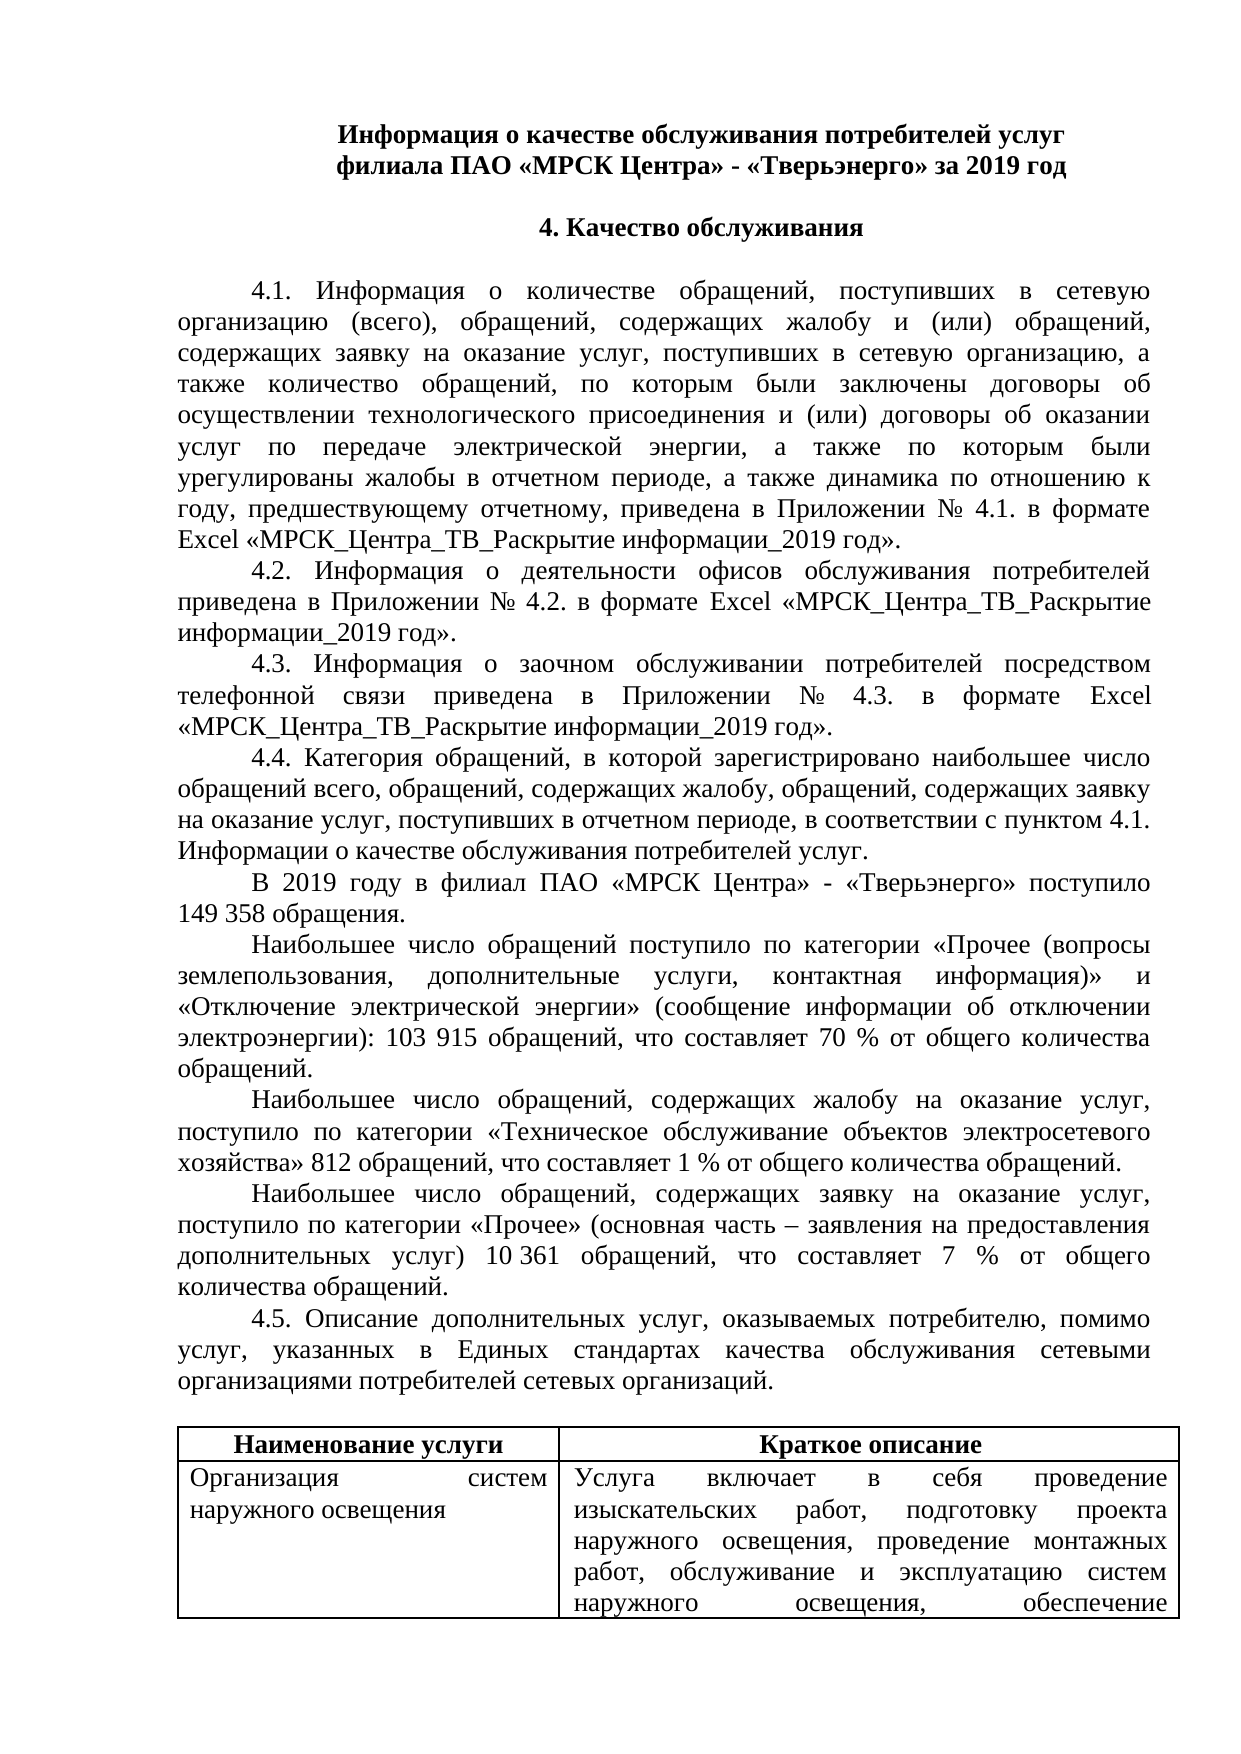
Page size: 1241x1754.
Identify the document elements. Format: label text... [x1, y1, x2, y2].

text Наибольшее число обращений, содержащих жалобу на оказание услуг, поступило по категории «Техническое обслуживание объектов электросетевого хозяйства» 812 обращений, что составляет 1 % от общего количества обращений. [177, 1084, 1152, 1177]
text 4.3. Информация о заочном обслуживании потребителей посредством телефонной связи приведена в Приложении № 4.3. в формате Excel «МРСК_Центра_ТВ_Раскрытие информации_2019 год». [177, 648, 1152, 741]
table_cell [179, 1462, 558, 1617]
text 4. Качество обслуживания [177, 212, 1152, 243]
text 4.2. Информация о деятельности офисов обслуживания потребителей приведена в Приложении № 4.2. в формате Excel «МРСК_Центра_ТВ_Раскрытие информации_2019 год». [177, 554, 1152, 648]
text филиала ПАО «МРСК Центра» - «Тверьэнерго» за 2019 год [177, 149, 1152, 180]
table_header Наименование услуги [179, 1428, 558, 1459]
text 4.5. Описание дополнительных услуг, оказываемых потребителю, помимо услуг, указанных в Единых стандартах качества обслуживания сетевыми организациями потребителей сетевых организаций. [177, 1302, 1152, 1395]
table_header Краткое описание [560, 1428, 1178, 1459]
text Наибольшее число обращений, содержащих заявку на оказание услуг, поступило по категории «Прочее» (основная часть – заявления на предоставления дополнительных услуг) 10 361 обращений, что составляет 7 % от общего количества обращений. [177, 1177, 1152, 1302]
text Информация о качестве обслуживания потребителей услуг [177, 118, 1152, 149]
text 4.4. Категория обращений, в которой зарегистрировано наибольшее число обращений всего, обращений, содержащих жалобу, обращений, содержащих заявку на оказание услуг, поступивших в отчетном периоде, в соответствии с пунктом 4.1. Информации о качестве обслуживания потребителей услуг. [177, 741, 1152, 866]
text 4.1. Информация о количестве обращений, поступивших в сетевую организацию (всего), обращений, содержащих жалобу и (или) обращений, содержащих заявку на оказание услуг, поступивших в сетевую организацию, а также количество обращений, по которым были заключены договоры об осуществлении технологического присоединения и (или) договоры об оказании услуг по передаче электрической энергии, а также по которым были урегулированы жалобы в отчетном периоде, а также динамика по отношению к году, предшествующему отчетному, приведена в Приложении № 4.1. в формате Excel «МРСК_Центра_ТВ_Раскрытие информации_2019 год». [177, 274, 1152, 554]
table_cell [560, 1462, 1178, 1617]
text В 2019 году в филиал ПАО «МРСК Центра» - «Тверьэнерго» поступило 149 358 обращения. [177, 866, 1152, 928]
text Наибольшее число обращений поступило по категории «Прочее (вопросы землепользования, дополнительные услуги, контактная информация)» и «Отключение электрической энергии» (сообщение информации об отключении электроэнергии): 103 915 обращений, что составляет 70 % от общего количества обращений. [177, 928, 1152, 1084]
